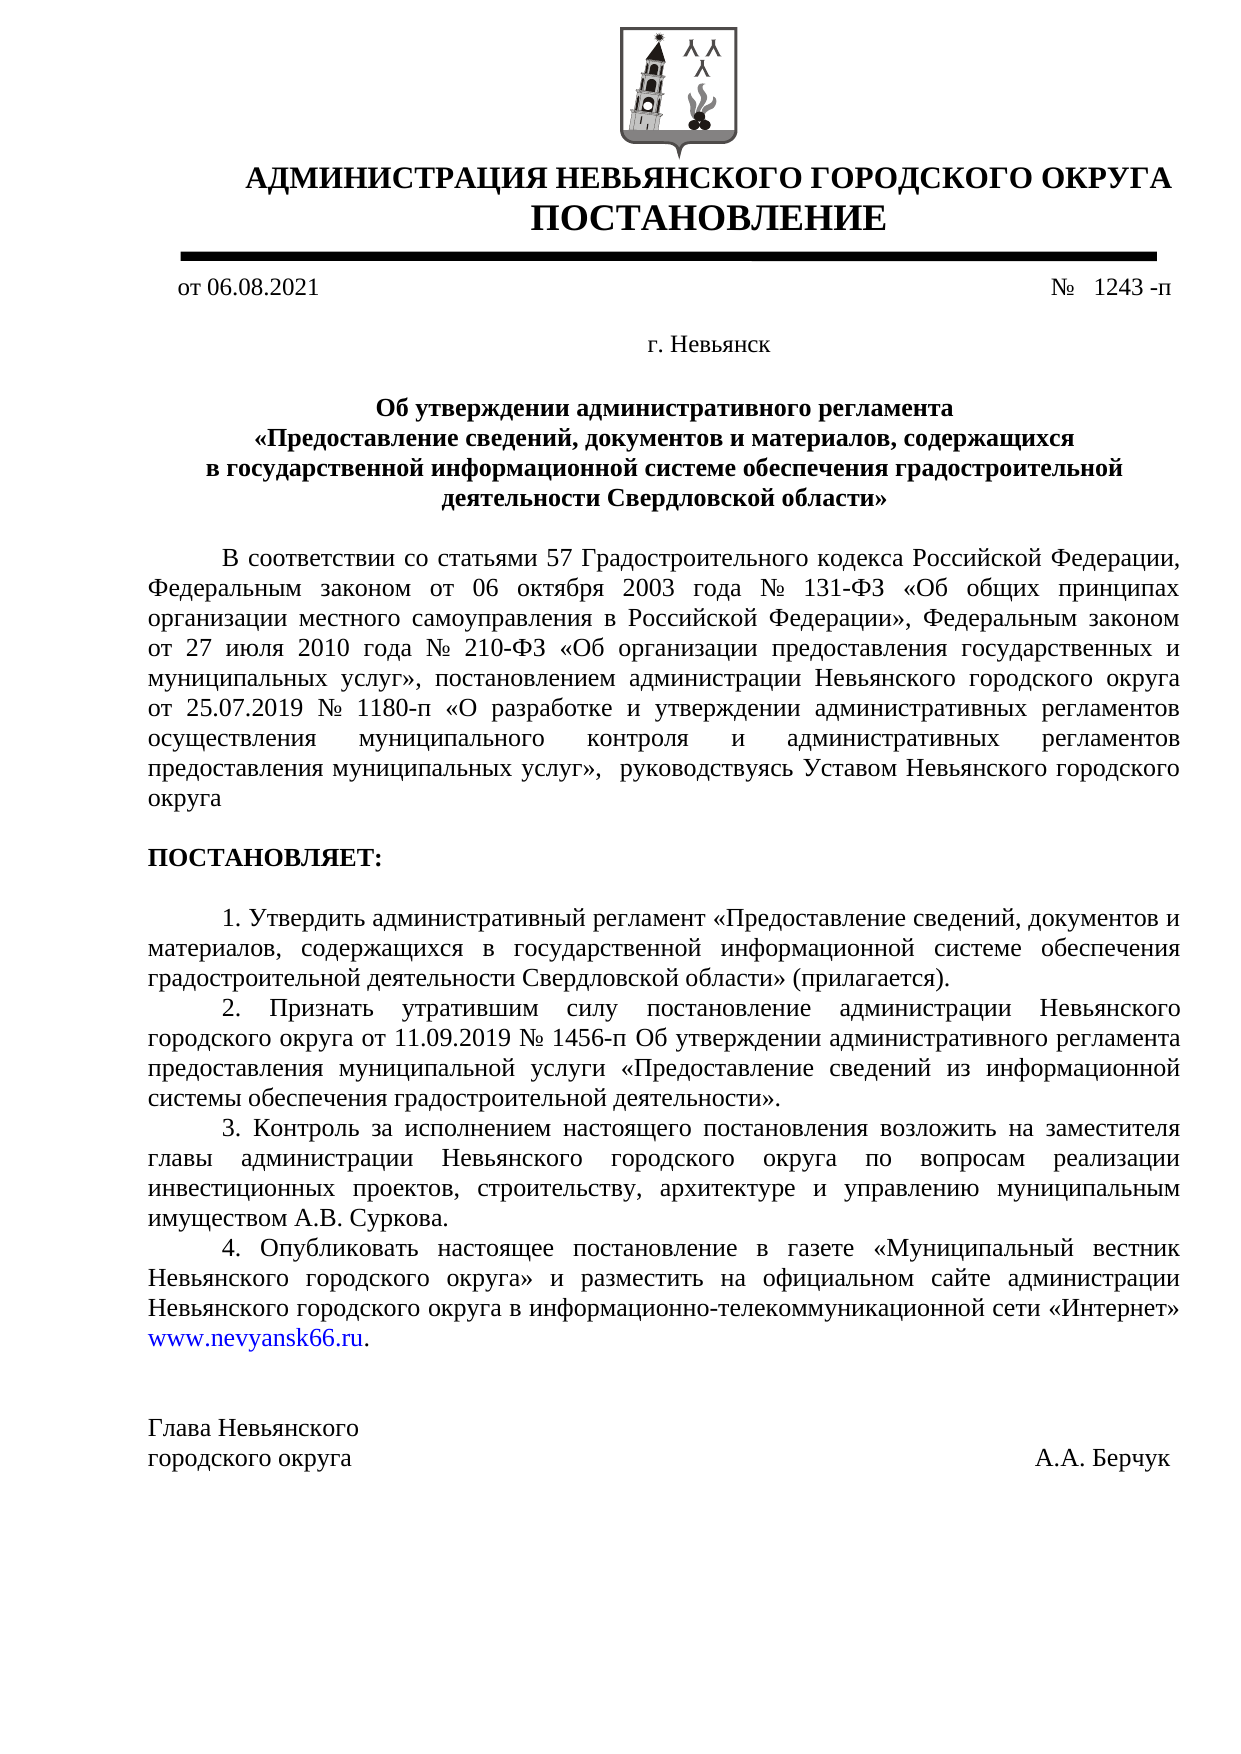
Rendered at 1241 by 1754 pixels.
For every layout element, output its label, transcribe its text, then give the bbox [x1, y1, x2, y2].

text 3. Контроль за исполнением настоящего постановления возложить на заместителя главы администрации Невьянского городского округа по вопросам реализации инвестиционных проектов, строительству, архитектуре и управлению муниципальным имуществом А.В. Суркова. [148, 1112, 1181, 1232]
text АДМИНИСТРАЦИЯ НЕВЬЯНСКОГО ГОРОДСКОГО ОКРУГА [177, 159, 1240, 195]
text от 06.08.2021 № 1243 -п [177, 272, 1240, 301]
text В соответствии со статьями 57 Градостроительного кодекса Российской Федерации, Федеральным законом от 06 октября 2003 года № 131-ФЗ «Об общих принципах организации местного самоуправления в Российской Федерации», Федеральным законом от 27 июля 2010 года № 210-ФЗ «Об организации предоставления государственных и муниципальных услуг», постановлением администрации Невьянского городского округа от 25.07.2019 № 1180-п «О разработке и утверждении административных регламентов осуществления муниципального контроля и административных регламентов предоставления муниципальных услуг», руководствуясь Уставом Невьянского городского округа [148, 542, 1181, 812]
text г. Невьянск [177, 329, 1240, 358]
text в государственной информационной системе обеспечения градостроительной деятельности Свердловской области» [148, 452, 1181, 512]
text городского округа А.А. Берчук [148, 1442, 1181, 1472]
text Об утверждении административного регламента [148, 392, 1181, 422]
text ПОСТАНОВЛЕНИЕ [177, 195, 1240, 238]
text Глава Невьянского [148, 1412, 1181, 1442]
text «Предоставление сведений, документов и материалов, содержащихся [148, 422, 1181, 452]
text 2. Признать утратившим силу постановление администрации Невьянского городского округа от 11.09.2019 № 1456-п Об утверждении административного регламента предоставления муниципальной услуги «Предоставление сведений из информационной системы обеспечения градостроительной деятельности». [148, 992, 1181, 1112]
text 1. Утвердить административный регламент «Предоставление сведений, документов и материалов, содержащихся в государственной информационной системе обеспечения градостроительной деятельности Свердловской области» (прилагается). [148, 902, 1181, 992]
text 4. Опубликовать настоящее постановление в газете «Муниципальный вестник Невьянского городского округа» и разместить на официальном сайте администрации Невьянского городского округа в информационно-телекоммуникационной сети «Интернет» www.nevyansk66.ru. [148, 1232, 1181, 1352]
text ПОСТАНОВЛЯЕТ: [148, 842, 1181, 872]
